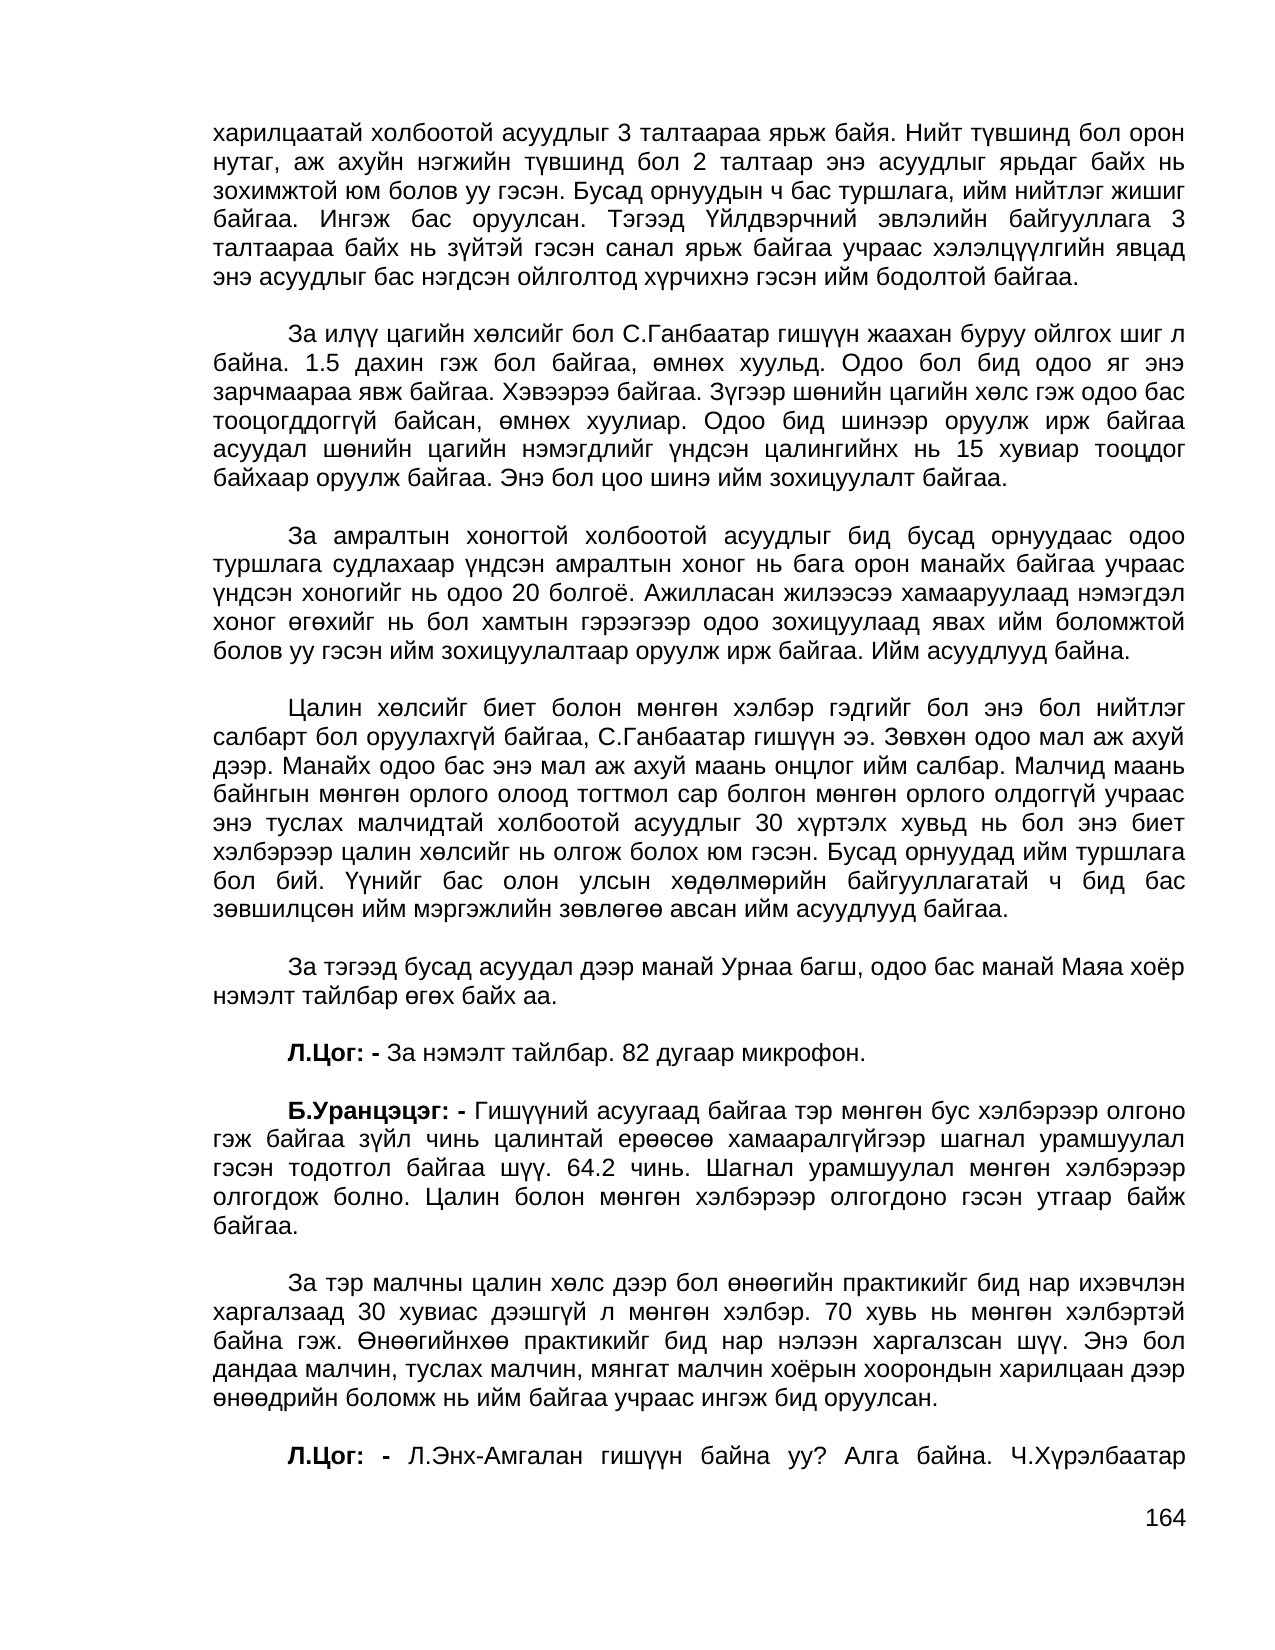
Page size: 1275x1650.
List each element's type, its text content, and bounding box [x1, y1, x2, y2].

text За тэгээд бусад асуудал дээр манай Урнаа багш, одоо бас манай Маяа хоёр нэмэлт тайлбар өгөх байх аа. [213, 952, 1186, 1009]
text Б.Уранцэцэг: - Гишүүний асуугаад байгаа тэр мөнгөн бус хэлбэрээр олгоно гэж байгаа зүйл чинь цалинтай ерөөсөө хамааралгүйгээр шагнал урамшуулал гэсэн тодотгол байгаа шүү. 64.2 чинь. Шагнал урамшуулал мөнгөн хэлбэрээр олгогдож болно. Цалин болон мөнгөн хэлбэрээр олгогдоно гэсэн утгаар байж байгаа. [213, 1096, 1186, 1239]
text За амралтын хоногтой холбоотой асуудлыг бид бусад орнуудаас одоо туршлага судлахаар үндсэн амралтын хоног нь бага орон манайх байгаа учраас үндсэн хоногийг нь одоо 20 болгоё. Ажилласан жилээсээ хамааруулаад нэмэгдэл хоног өгөхийг нь бол хамтын гэрээгээр одоо зохицуулаад явах ийм боломжтой болов уу гэсэн ийм зохицуулалтаар оруулж ирж байгаа. Ийм асуудлууд байна. [213, 521, 1186, 664]
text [213, 118, 1186, 291]
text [213, 1441, 1186, 1469]
text За тэр малчны цалин хөлс дээр бол өнөөгийн практикийг бид нар ихэвчлэн харгалзаад 30 хувиас дээшгүй л мөнгөн хэлбэр. 70 хувь нь мөнгөн хэлбэртэй байна гэж. Өнөөгийнхөө практикийг бид нар нэлээн харгалзсан шүү. Энэ бол дандаа малчин, туслах малчин, мянгат малчин хоёрын хоорондын харилцаан дээр өнөөдрийн боломж нь ийм байгаа учраас ингэж бид оруулсан. [213, 1268, 1186, 1412]
text За илүү цагийн хөлсийг бол С.Ганбаатар гишүүн жаахан буруу ойлгох шиг л байна. 1.5 дахин гэж бол байгаа, өмнөх хуульд. Одоо бол бид одоо яг энэ зарчмаараа явж байгаа. Хэвээрээ байгаа. Зүгээр шөнийн цагийн хөлс гэж одоо бас тооцогддоггүй байсан, өмнөх хуулиар. Одоо бид шинээр оруулж ирж байгаа асуудал шөнийн цагийн нэмэгдлийг үндсэн цалингийнх нь 15 хувиар тооцдог байхаар оруулж байгаа. Энэ бол цоо шинэ ийм зохицуулалт байгаа. [213, 319, 1186, 492]
text Л.Цог: - За нэмэлт тайлбар. 82 дугаар микрофон. [213, 1038, 1186, 1067]
text Цалин хөлсийг биет болон мөнгөн хэлбэр гэдгийг бол энэ бол нийтлэг салбарт бол оруулахгүй байгаа, С.Ганбаатар гишүүн ээ. Зөвхөн одоо мал аж ахуй дээр. Манайх одоо бас энэ мал аж ахуй маань онцлог ийм салбар. Малчид маань байнгын мөнгөн орлого олоод тогтмол сар болгон мөнгөн орлого олдоггүй учраас энэ туслах малчидтай холбоотой асуудлыг 30 хүртэлх хувьд нь бол энэ биет хэлбэрээр цалин хөлсийг нь олгож болох юм гэсэн. Бусад орнуудад ийм туршлага бол бий. Үүнийг бас олон улсын хөдөлмөрийн байгууллагатай ч бид бас зөвшилцсөн ийм мэргэжлийн зөвлөгөө авсан ийм асуудлууд байгаа. [213, 693, 1186, 923]
